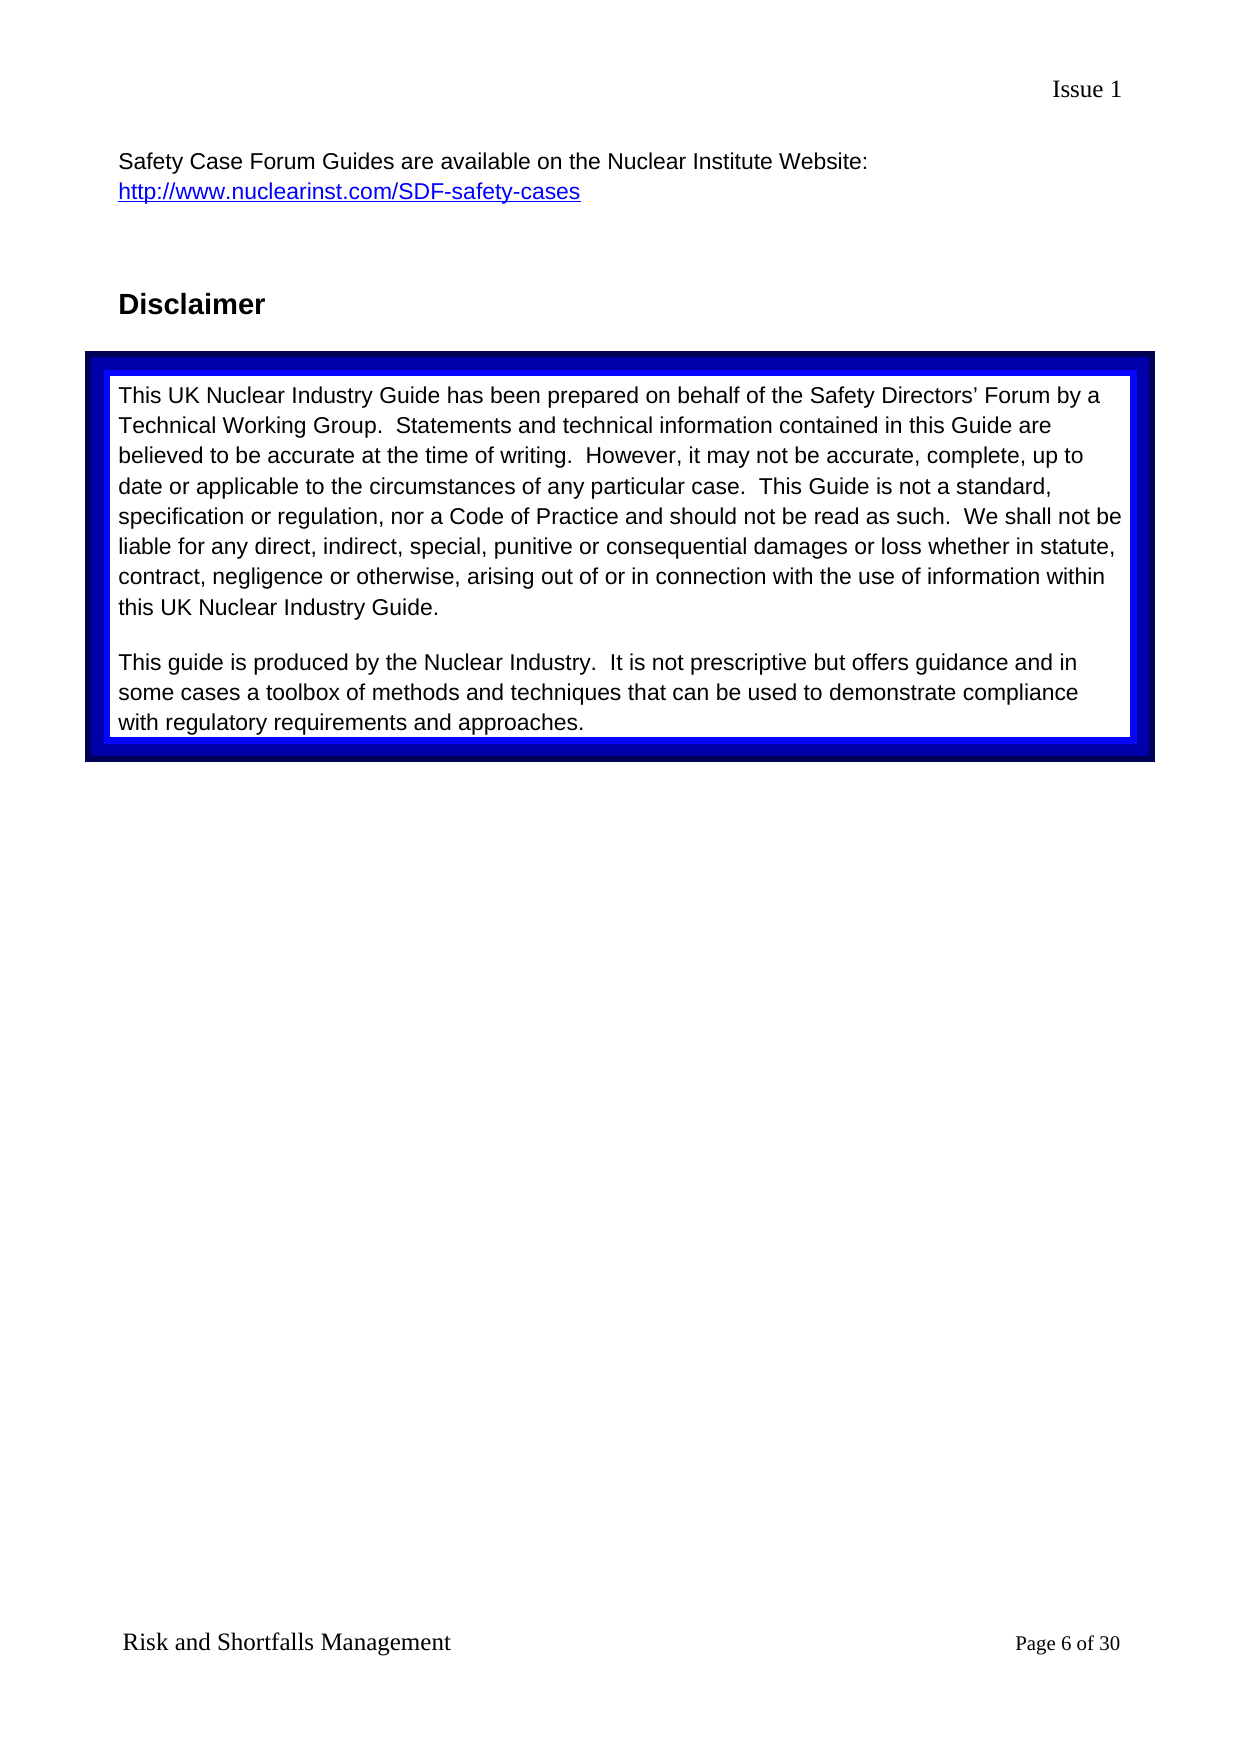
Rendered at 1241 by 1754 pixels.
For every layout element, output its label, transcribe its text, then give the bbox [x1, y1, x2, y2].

text http://www.nuclearinst.com/SDF-safety-cases [118, 178, 1122, 204]
text Disclaimer [118, 287, 1122, 321]
text This UK Nuclear Industry Guide has been prepared on behalf of the Safety Directors’ Forum by a Technical Working Group. Statements and technical information contained in this Guide are believed to be accurate at the time of writing. However, it may not be accurate, complete, up to date or applicable to the circumstances of any particular case. This Guide is not a standard, specification or regulation, nor a Code of Practice and should not be read as such. We shall not be liable for any direct, indirect, special, punitive or consequential damages or loss whether in statute, contract, negligence or otherwise, arising out of or in connection with the use of information within this UK Nuclear Industry Guide. [110, 376, 1130, 617]
text Safety Case Forum Guides are available on the Nuclear Institute Website: [118, 148, 1122, 174]
text This guide is produced by the Nuclear Industry. It is not prescriptive but offers guidance and in some cases a toolbox of methods and techniques that can be used to demonstrate compliance with regulatory requirements and approaches. [110, 617, 1130, 737]
